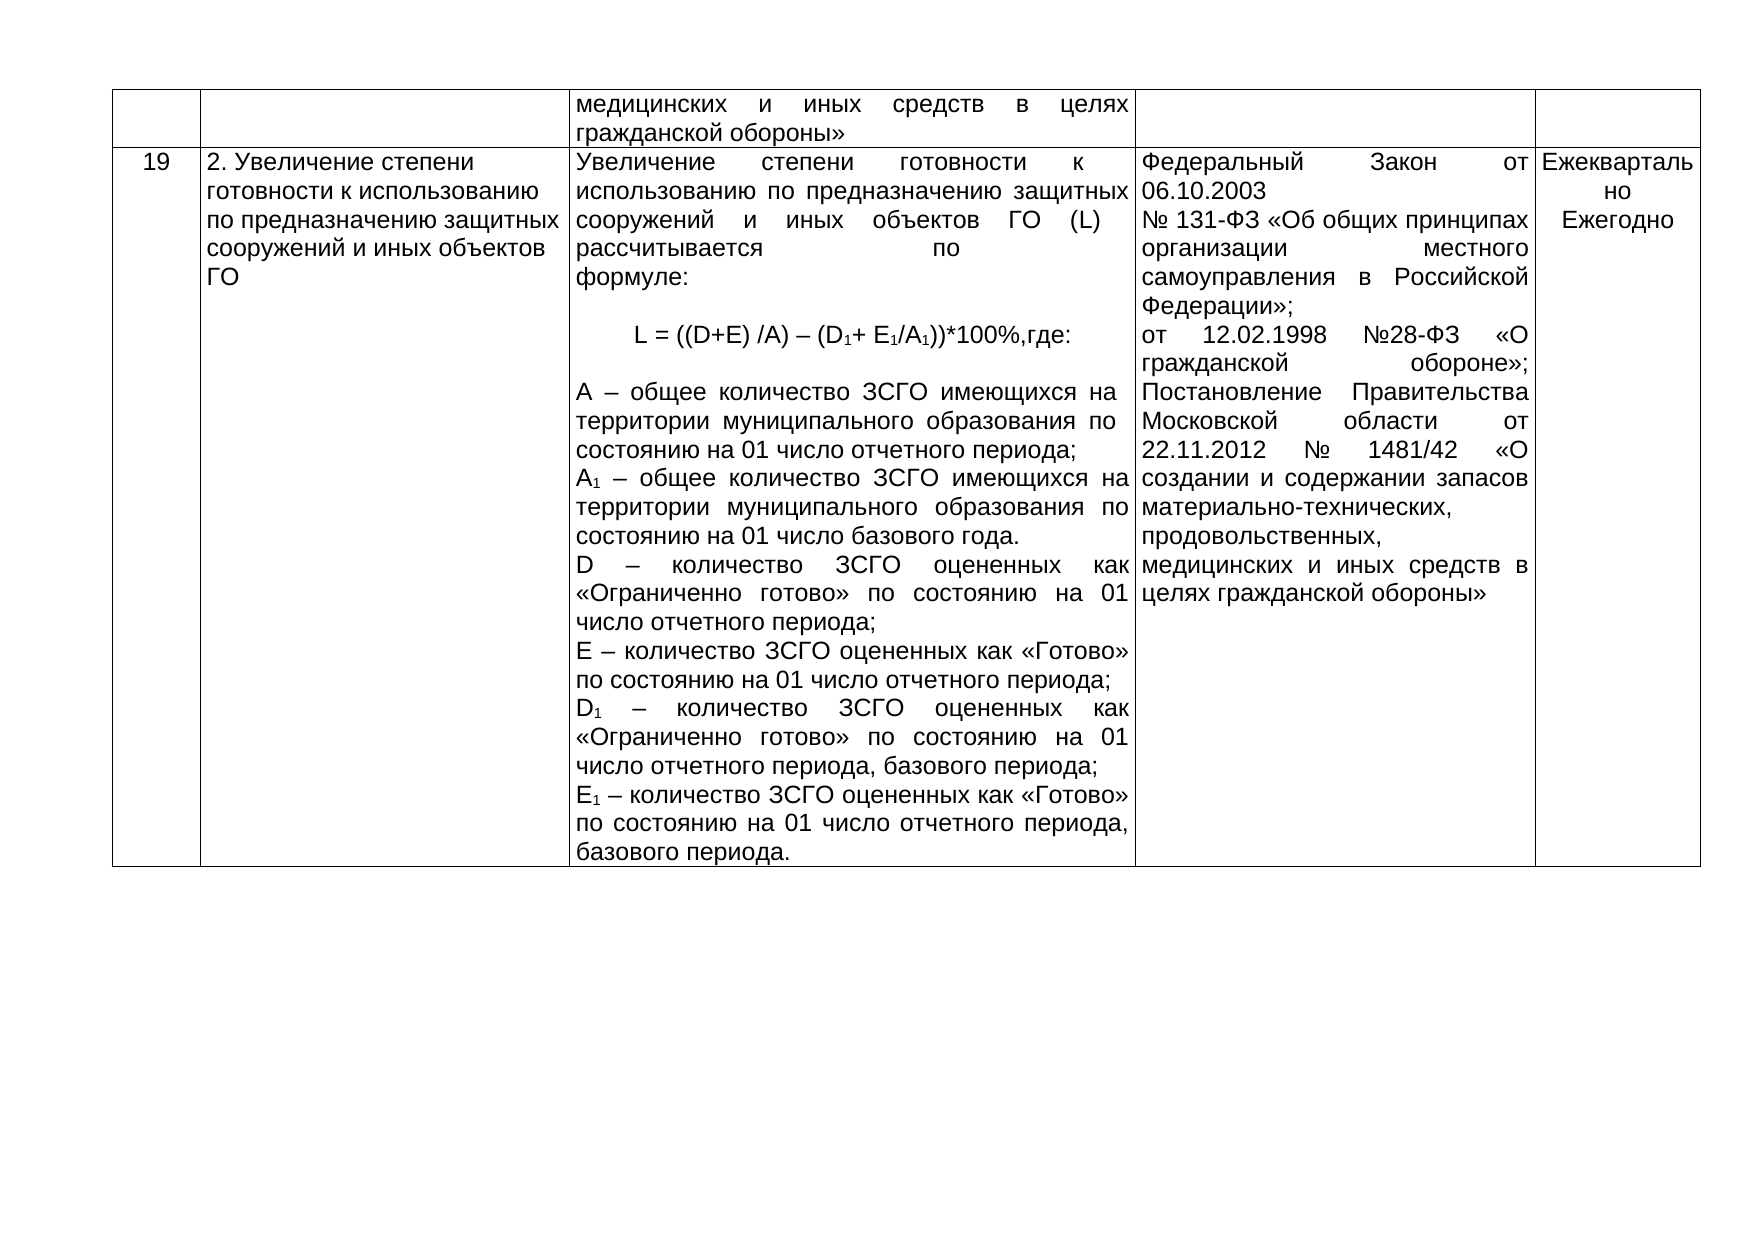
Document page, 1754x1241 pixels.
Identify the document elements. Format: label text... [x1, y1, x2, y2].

table_cell 2. Увеличение степени готовности к использованию по предназначению защитных сооружений и иных объектов ГО [201, 148, 569, 866]
table_cell Ежеквартально Ежегодно [1536, 148, 1700, 866]
table_cell Увеличение степени готовности к использованию по предназначению защитных сооружений и иных объектов ГО (L) рассчитывается по формуле: L = ((D+E) /A) – (D1+ E1/A1))*100%,где: А – общее количество ЗСГО имеющихся на территории муниципального образования по состоянию на 01 число отчетного периода; А1 – общее количество ЗСГО имеющихся на территории муниципального образования по состоянию на 01 число базового года. D – количество ЗСГО оцененных как «Ограниченно готово» по состоянию на 01 число отчетного периода; Е – количество ЗСГО оцененных как «Готово» по состоянию на 01 число отчетного периода; D1 – количество ЗСГО оцененных как «Ограниченно готово» по состоянию на 01 число отчетного периода, базового периода; Е1 – количество ЗСГО оцененных как «Готово» по состоянию на 01 число отчетного периода, базового периода. [570, 148, 1135, 866]
table_cell 19 [113, 148, 200, 866]
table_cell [1536, 90, 1700, 147]
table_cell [1136, 90, 1535, 147]
table_cell 18 [113, 90, 200, 147]
table_cell Федеральный Закон от 06.10.2003 № 131-ФЗ «Об общих принципах организации местного самоуправления в Российской Федерации»; от 12.02.1998 №28-ФЗ «О гражданской обороне»; Постановление Правительства Московской области от 22.11.2012 № 1481/42 «О создании и содержании запасов материально-технических, продовольственных, медицинских и иных средств в целях гражданской обороны» [1136, 148, 1535, 866]
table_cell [201, 90, 569, 147]
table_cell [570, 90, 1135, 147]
